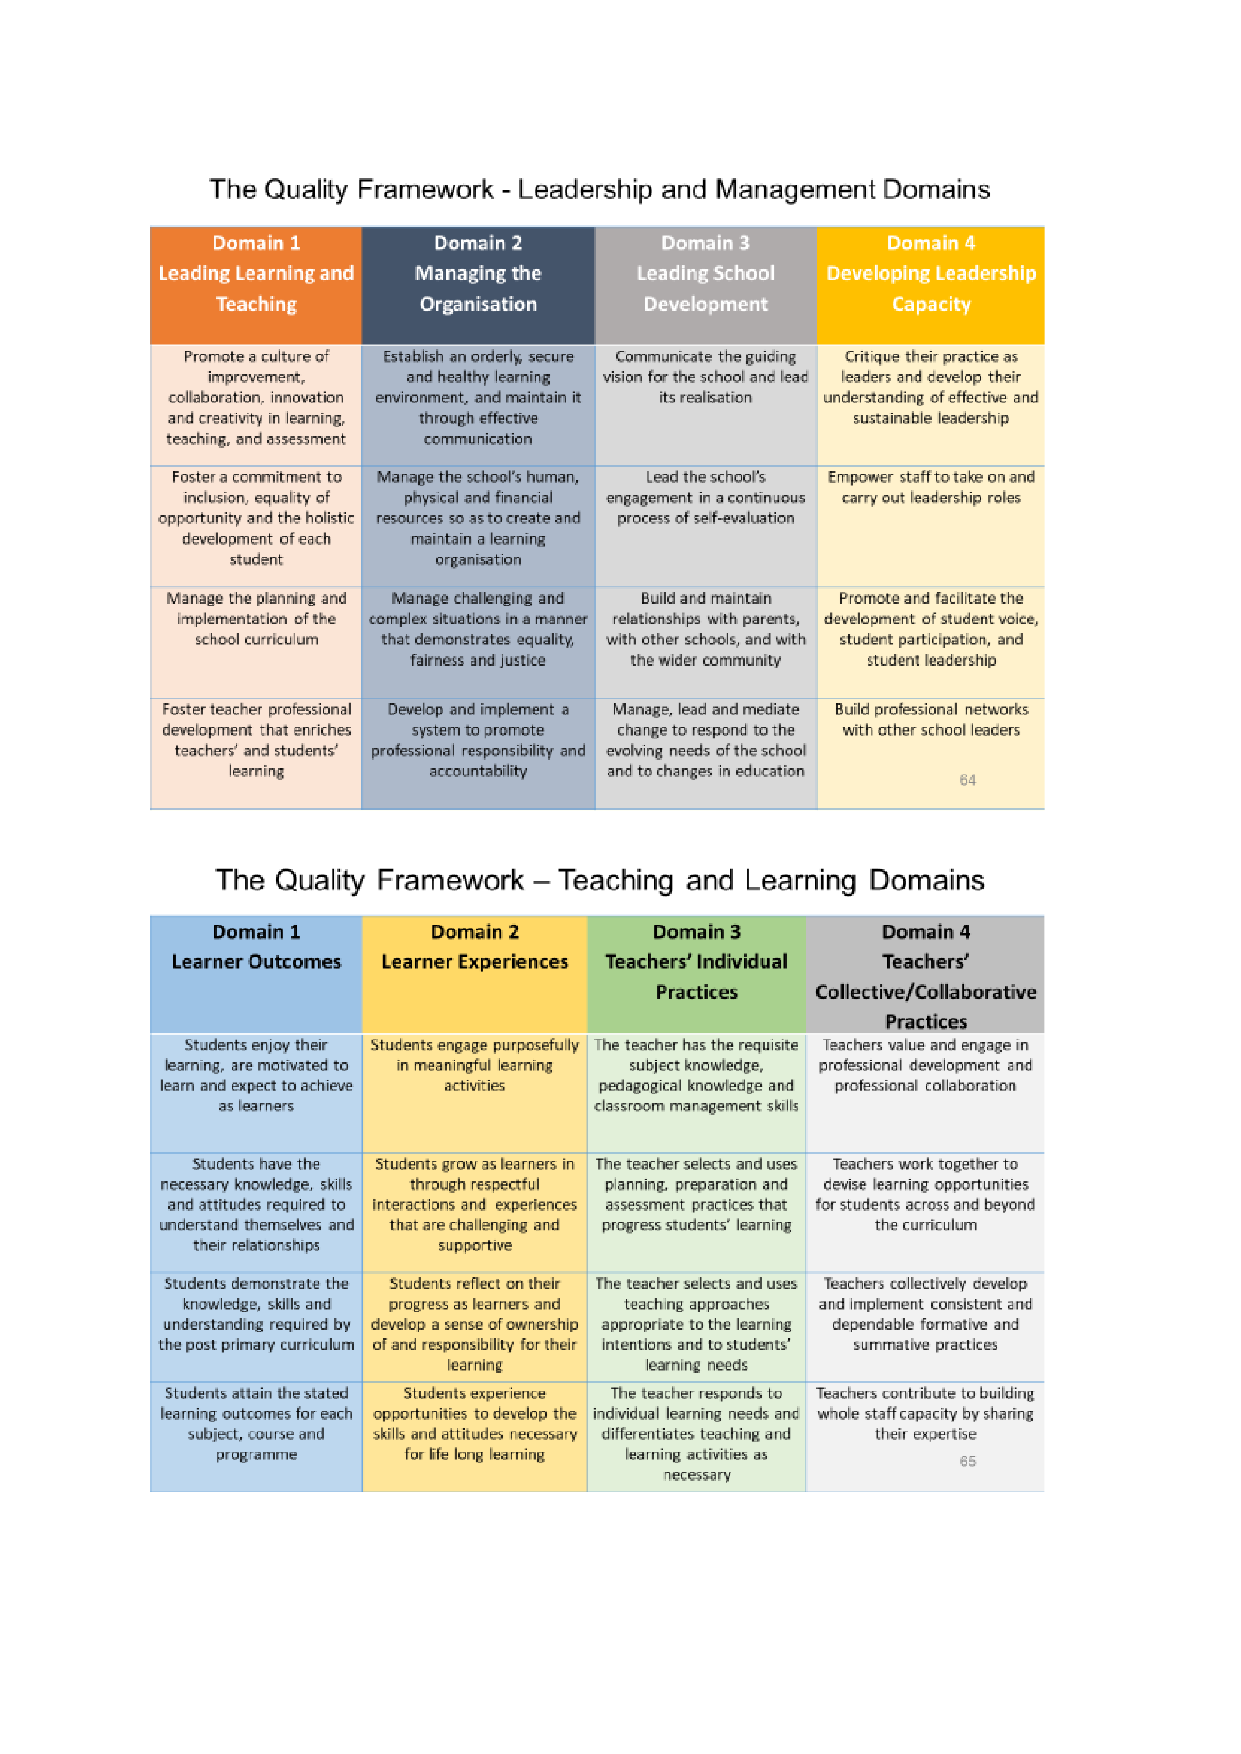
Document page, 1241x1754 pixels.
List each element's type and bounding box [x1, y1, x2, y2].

picture [150, 150, 1045, 811]
picture [150, 839, 1045, 1492]
